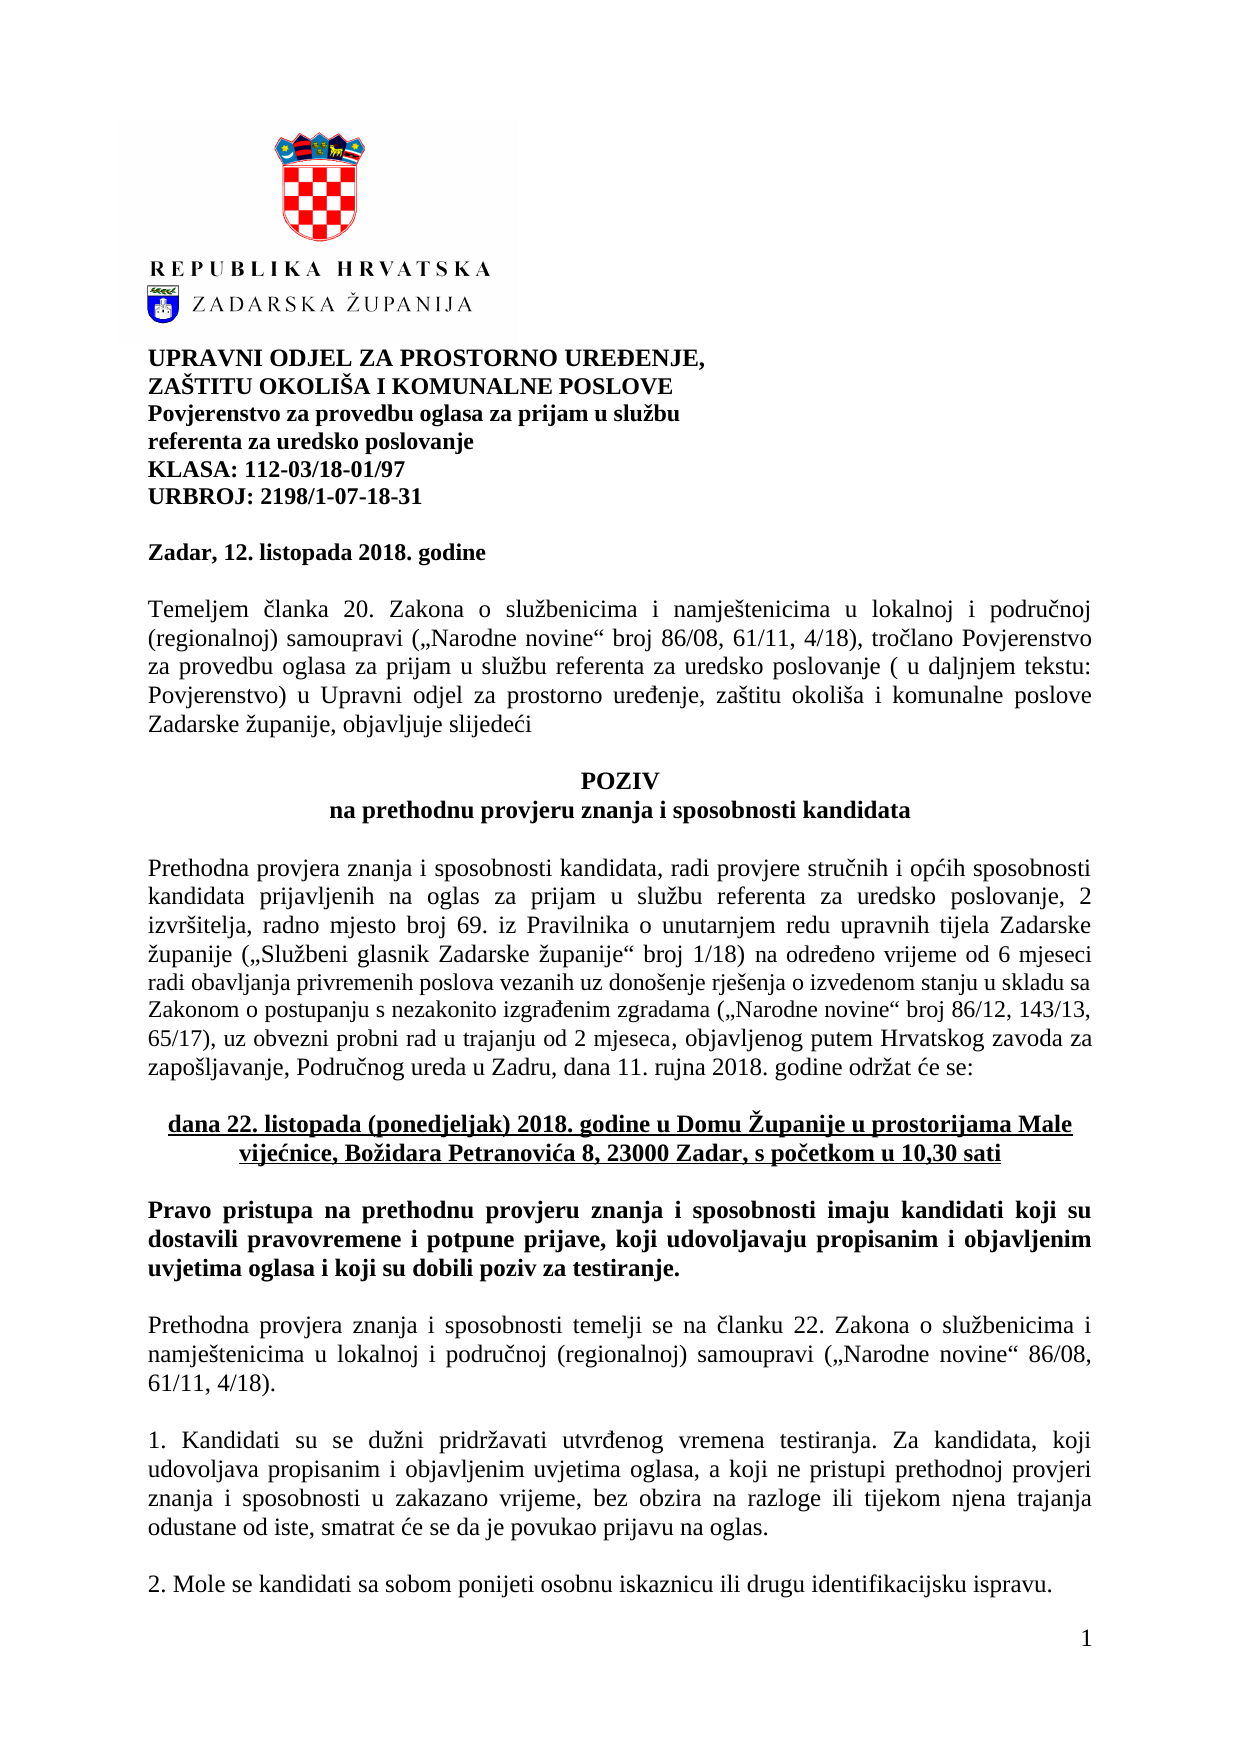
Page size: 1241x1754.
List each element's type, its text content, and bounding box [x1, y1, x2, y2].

text Temeljem članka 20. Zakona o službenicima i namještenicima u lokalnoj i područnoj (regionalnoj) samoupravi („Narodne novine“ broj 86/08, 61/11, 4/18), tročlano Povjerenstvo za provedbu oglasa za prijam u službu referenta za uredsko poslovanje ( u daljnjem tekstu: Povjerenstvo) u Upravni odjel za prostorno uređenje, zaštitu okoliša i komunalne poslove Zadarske županije, objavljuje slijedeći [148, 594, 1093, 738]
text URBROJ: 2198/1-07-18-31 [148, 482, 1093, 510]
text ZAŠTITU OKOLIŠA I KOMUNALNE POSLOVE [148, 372, 1093, 399]
text 1. Kandidati su se dužni pridržavati utvrđenog vremena testiranja. Za kandidata, koji udovoljava propisanim i objavljenim uvjetima oglasa, a koji ne pristupi prethodnoj provjeri znanja i sposobnosti u zakazano vrijeme, bez obzira na razloge ili tijekom njena trajanja odustane od iste, smatrat će se da je povukao prijavu na oglas. [148, 1425, 1093, 1540]
text dana 22. listopada (ponedjeljak) 2018. godine u Domu Županije u prostorijama Male vijećnice, Božidara Petranovića 8, 23000 Zadar, s početkom u 10,30 sati [148, 1109, 1093, 1167]
text POZIV [148, 766, 1093, 795]
text Povjerenstvo za provedbu oglasa za prijam u službu [148, 399, 1093, 427]
text Prethodna provjera znanja i sposobnosti kandidata, radi provjere stručnih i općih sposobnosti kandidata prijavljenih na oglas za prijam u službu referenta za uredsko poslovanje, 2 izvršitelja, radno mjesto broj 69. iz Pravilnika o unutarnjem redu upravnih tijela Zadarske županije („Službeni glasnik Zadarske županije“ broj 1/18) na određeno vrijeme od 6 mjeseci radi obavljanja privremenih poslova vezanih uz donošenje rješenja o izvedenom stanju u skladu sa Zakonom o postupanju s nezakonito izgrađenim zgradama („Narodne novine“ broj 86/12, 143/13, 65/17), uz obvezni probni rad u trajanju od 2 mjeseca, objavljenog putem Hrvatskog zavoda za zapošljavanje, Područnog ureda u Zadru, dana 11. rujna 2018. godine održat će se: [148, 853, 1093, 1080]
text Prethodna provjera znanja i sposobnosti temelji se na članku 22. Zakona o službenicima i namještenicima u lokalnoj i područnoj (regionalnoj) samoupravi („Narodne novine“ 86/08, 61/11, 4/18). [148, 1310, 1093, 1397]
text KLASA: 112-03/18-01/97 [148, 455, 1093, 482]
text Zadar, 12. listopada 2018. godine [148, 537, 1093, 565]
text UPRAVNI ODJEL ZA PROSTORNO UREĐENJE, [148, 343, 1093, 372]
text 2. Mole se kandidati sa sobom ponijeti osobnu iskaznicu ili drugu identifikacijsku ispravu. [148, 1569, 1093, 1598]
text na prethodnu provjeru znanja i sposobnosti kandidata [148, 795, 1093, 824]
text Pravo pristupa na prethodnu provjeru znanja i sposobnosti imaju kandidati koji su dostavili pravovremene i potpune prijave, koji udovoljavaju propisanim i objavljenim uvjetima oglasa i koji su dobili poziv za testiranje. [148, 1195, 1093, 1282]
text referenta za uredsko poslovanje [148, 427, 1093, 455]
